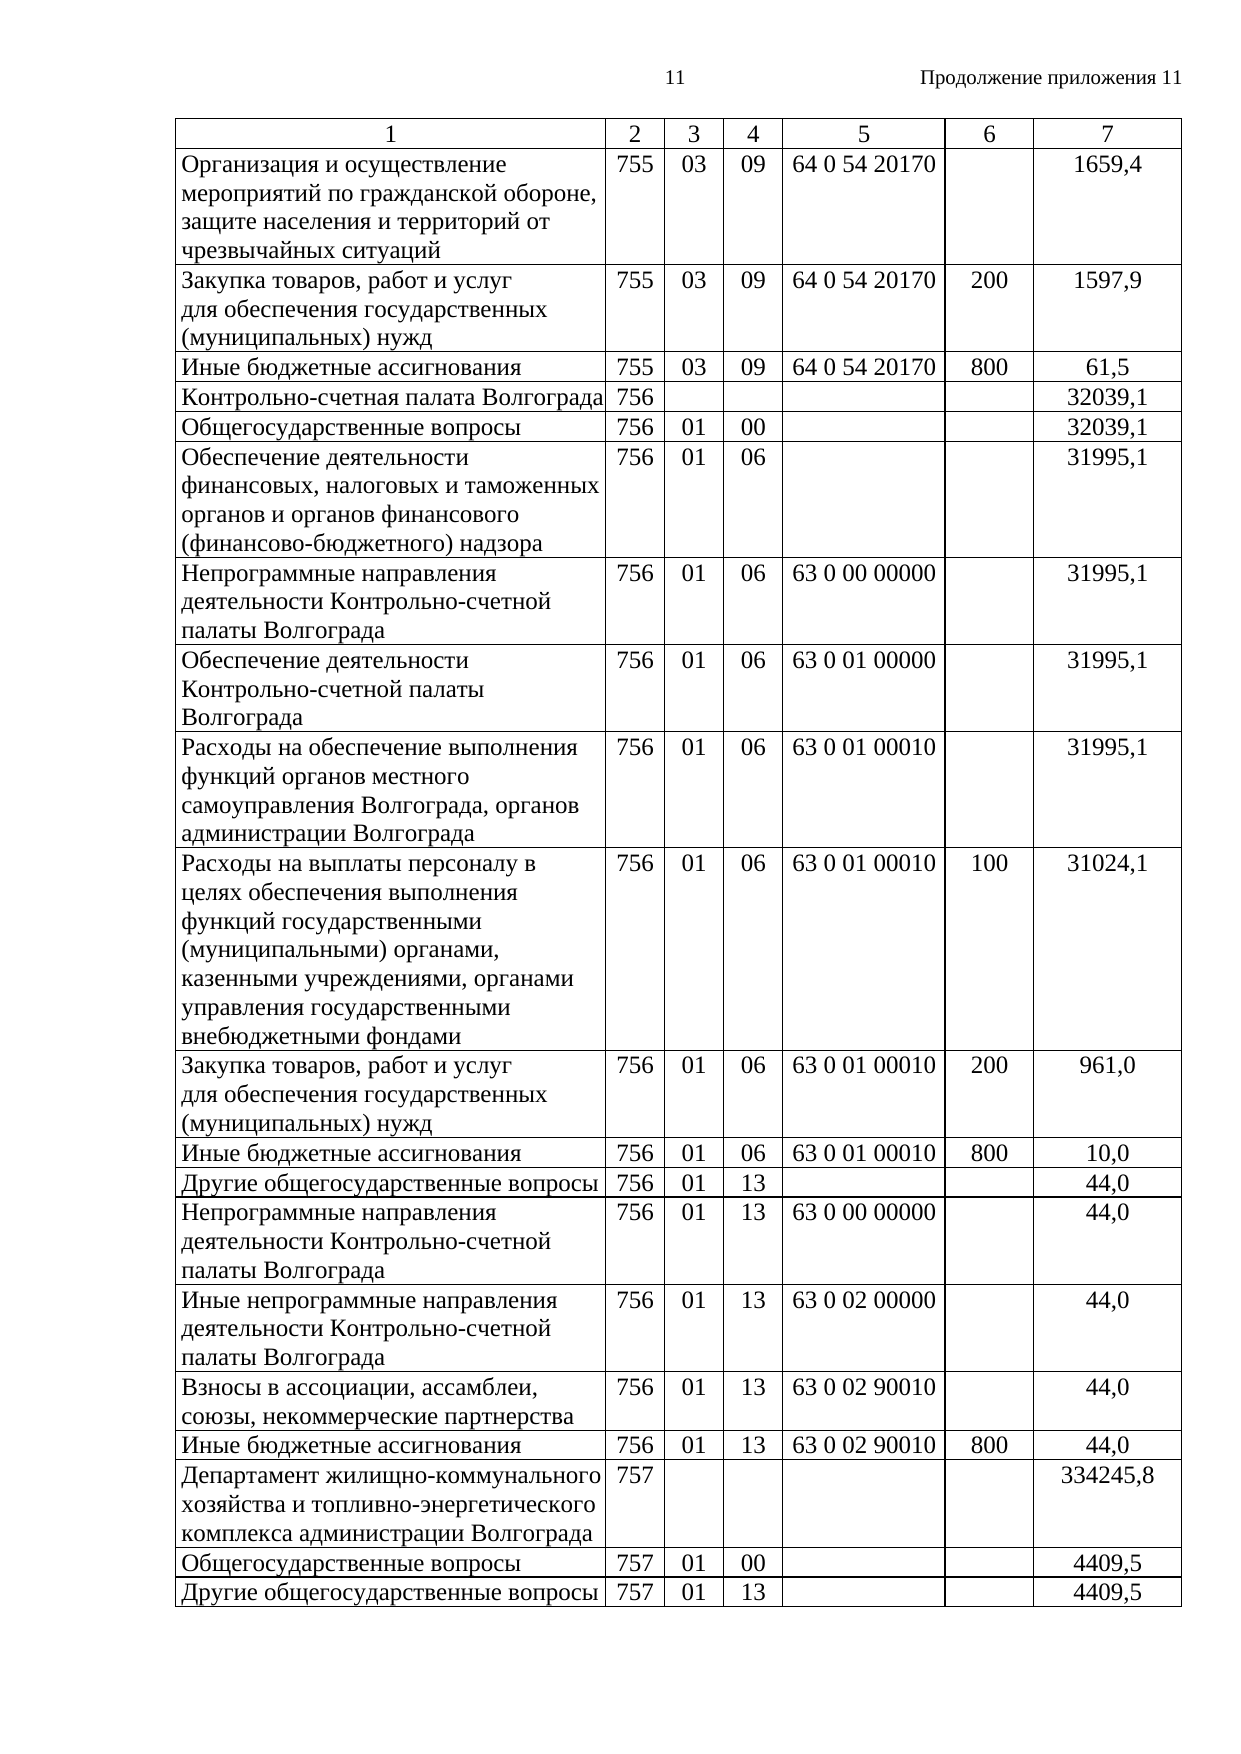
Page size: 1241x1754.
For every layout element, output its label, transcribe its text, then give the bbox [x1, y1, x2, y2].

table_cell Расходы на обеспечение выполнения функций органов местного самоуправления Волгограда, органов администрации Волгограда [176, 732, 605, 847]
table_cell 03 [665, 352, 723, 381]
table_cell 756 [606, 645, 664, 731]
table_cell 63 0 00 00000 [783, 558, 944, 644]
table_cell Департамент жилищно-коммунального хозяйства и топливно-энергетического комплекса администрации Волгограда [176, 1460, 605, 1547]
table_cell 755 [606, 149, 664, 264]
table_cell 01 [665, 645, 723, 731]
table_cell [724, 382, 782, 411]
table_cell [783, 1548, 944, 1576]
table_cell [946, 442, 1033, 557]
table_cell 63 0 01 00000 [783, 645, 944, 731]
table_cell [946, 732, 1033, 847]
table_cell 756 [606, 1168, 664, 1196]
table_cell 31995,1 [1034, 442, 1181, 557]
table_cell [724, 1460, 782, 1547]
table_header 4 [724, 119, 782, 148]
table_cell 200 [946, 265, 1033, 351]
table_cell 01 [665, 732, 723, 847]
table_cell 01 [665, 1051, 723, 1137]
table_cell 44,0 [1034, 1285, 1181, 1371]
table_cell [946, 149, 1033, 264]
table_header 5 [783, 119, 944, 148]
table_cell 44,0 [1034, 1168, 1181, 1196]
table_cell 06 [724, 848, 782, 1049]
table_cell 64 0 54 20170 [783, 352, 944, 381]
table_cell 756 [606, 412, 664, 441]
table_cell 13 [724, 1578, 782, 1606]
table_cell 01 [665, 412, 723, 441]
table_cell [946, 1285, 1033, 1371]
table_cell 13 [724, 1198, 782, 1284]
table_cell 63 0 02 90010 [783, 1431, 944, 1459]
table_cell 09 [724, 352, 782, 381]
table_cell 800 [946, 352, 1033, 381]
table_cell 961,0 [1034, 1051, 1181, 1137]
table_cell 756 [606, 1051, 664, 1137]
table_header 6 [946, 119, 1033, 148]
table_cell Иные бюджетные ассигнования [176, 1138, 605, 1167]
table_cell 06 [724, 1051, 782, 1137]
table_cell 01 [665, 1372, 723, 1429]
table_cell 31024,1 [1034, 848, 1181, 1049]
table_cell 63 0 01 00010 [783, 732, 944, 847]
table_cell [946, 412, 1033, 441]
table_cell 4409,5 [1034, 1548, 1181, 1576]
table_cell 756 [606, 1138, 664, 1167]
table_cell Организация и осуществление мероприятий по гражданской обороне, защите населения и территорий от чрезвычайных ситуаций [176, 149, 605, 264]
table_cell 31995,1 [1034, 645, 1181, 731]
table_cell 63 0 01 00010 [783, 1051, 944, 1137]
table_cell 01 [665, 1285, 723, 1371]
table_cell 10,0 [1034, 1138, 1181, 1167]
table_cell 757 [606, 1460, 664, 1547]
table_cell Закупка товаров, работ и услуг для обеспечения государственных (муниципальных) нужд [176, 265, 605, 351]
table_cell 01 [665, 1578, 723, 1606]
table_cell [946, 645, 1033, 731]
table_header 3 [665, 119, 723, 148]
table_cell 100 [946, 848, 1033, 1049]
table_cell 09 [724, 265, 782, 351]
table_cell 756 [606, 732, 664, 847]
table_cell 4409,5 [1034, 1578, 1181, 1606]
table_cell 01 [665, 558, 723, 644]
table_cell 44,0 [1034, 1372, 1181, 1429]
table_cell 1659,4 [1034, 149, 1181, 264]
table_cell 756 [606, 442, 664, 557]
table_cell Общегосударственные вопросы [176, 1548, 605, 1576]
table_cell 13 [724, 1372, 782, 1429]
table_cell Другие общегосударственные вопросы [176, 1168, 605, 1196]
table_cell 13 [724, 1168, 782, 1196]
table_cell 03 [665, 149, 723, 264]
table_cell Иные бюджетные ассигнования [176, 352, 605, 381]
table_cell 44,0 [1034, 1431, 1181, 1459]
table_cell 13 [724, 1285, 782, 1371]
table_cell [783, 1168, 944, 1196]
table_cell 63 0 01 00010 [783, 848, 944, 1049]
table_cell 756 [606, 1372, 664, 1429]
table_cell 800 [946, 1431, 1033, 1459]
table_cell 200 [946, 1051, 1033, 1137]
table_cell 03 [665, 265, 723, 351]
table_cell Общегосударственные вопросы [176, 412, 605, 441]
table_cell 32039,1 [1034, 382, 1181, 411]
table_cell 01 [665, 1548, 723, 1576]
table_cell 756 [606, 558, 664, 644]
table_cell 756 [606, 1198, 664, 1284]
table_cell Иные непрограммные направления деятельности Контрольно-счетной палаты Волгограда [176, 1285, 605, 1371]
table_cell 01 [665, 442, 723, 557]
table_cell [946, 558, 1033, 644]
table_cell 01 [665, 1168, 723, 1196]
table_cell Обеспечение деятельности финансовых, налоговых и таможенных органов и органов финансового (финансово-бюджетного) надзора [176, 442, 605, 557]
table_cell 757 [606, 1578, 664, 1606]
table_cell 01 [665, 848, 723, 1049]
table_cell [783, 412, 944, 441]
table_cell [783, 382, 944, 411]
table_cell [783, 1460, 944, 1547]
table_cell 755 [606, 265, 664, 351]
table_cell [946, 1460, 1033, 1547]
table_cell Обеспечение деятельности Контрольно-счетной палаты Волгограда [176, 645, 605, 731]
table_cell [946, 1578, 1033, 1606]
table_cell 13 [724, 1431, 782, 1459]
table_cell 31995,1 [1034, 558, 1181, 644]
table_cell 63 0 01 00010 [783, 1138, 944, 1167]
table_cell Расходы на выплаты персоналу в целях обеспечения выполнения функций государственными (муниципальными) органами, казенными учреждениями, органами управления государственными внебюджетными фондами [176, 848, 605, 1049]
table_cell 06 [724, 442, 782, 557]
table_cell 63 0 02 90010 [783, 1372, 944, 1429]
table_cell 44,0 [1034, 1198, 1181, 1284]
table_cell [665, 1460, 723, 1547]
table_cell 64 0 54 20170 [783, 265, 944, 351]
table_cell [783, 1578, 944, 1606]
table_cell [783, 442, 944, 557]
table_cell 06 [724, 732, 782, 847]
table_cell Иные бюджетные ассигнования [176, 1431, 605, 1459]
table_cell 00 [724, 1548, 782, 1576]
table_cell Взносы в ассоциации, ассамблеи, союзы, некоммерческие партнерства [176, 1372, 605, 1429]
table_header 2 [606, 119, 664, 148]
table_cell [946, 382, 1033, 411]
table_cell [665, 382, 723, 411]
table_cell 06 [724, 558, 782, 644]
table_cell 756 [606, 1431, 664, 1459]
table_cell Закупка товаров, работ и услуг для обеспечения государственных (муниципальных) нужд [176, 1051, 605, 1137]
table_cell 756 [606, 1285, 664, 1371]
table_cell [946, 1198, 1033, 1284]
table_cell Непрограммные направления деятельности Контрольно-счетной палаты Волгограда [176, 1198, 605, 1284]
table_cell Другие общегосударственные вопросы [176, 1578, 605, 1606]
table_cell 31995,1 [1034, 732, 1181, 847]
table_header 1 [176, 119, 605, 148]
table_cell 63 0 02 00000 [783, 1285, 944, 1371]
table_cell 61,5 [1034, 352, 1181, 381]
table_cell 63 0 00 00000 [783, 1198, 944, 1284]
table_cell 757 [606, 1548, 664, 1576]
table_cell 06 [724, 645, 782, 731]
table_cell 00 [724, 412, 782, 441]
table_cell [946, 1548, 1033, 1576]
table_cell 01 [665, 1198, 723, 1284]
table_cell 01 [665, 1431, 723, 1459]
table_cell [946, 1168, 1033, 1196]
table_cell 756 [606, 382, 664, 411]
table_cell 334245,8 [1034, 1460, 1181, 1547]
table_cell 1597,9 [1034, 265, 1181, 351]
table_cell 756 [606, 848, 664, 1049]
table_cell Непрограммные направления деятельности Контрольно-счетной палаты Волгограда [176, 558, 605, 644]
table_cell 32039,1 [1034, 412, 1181, 441]
table_cell Контрольно-счетная палата Волгограда [176, 382, 605, 411]
table_cell 800 [946, 1138, 1033, 1167]
table_cell 64 0 54 20170 [783, 149, 944, 264]
table_cell 09 [724, 149, 782, 264]
table_cell [946, 1372, 1033, 1429]
table_cell 01 [665, 1138, 723, 1167]
table_cell 06 [724, 1138, 782, 1167]
table_header 7 [1034, 119, 1181, 148]
table_cell 755 [606, 352, 664, 381]
